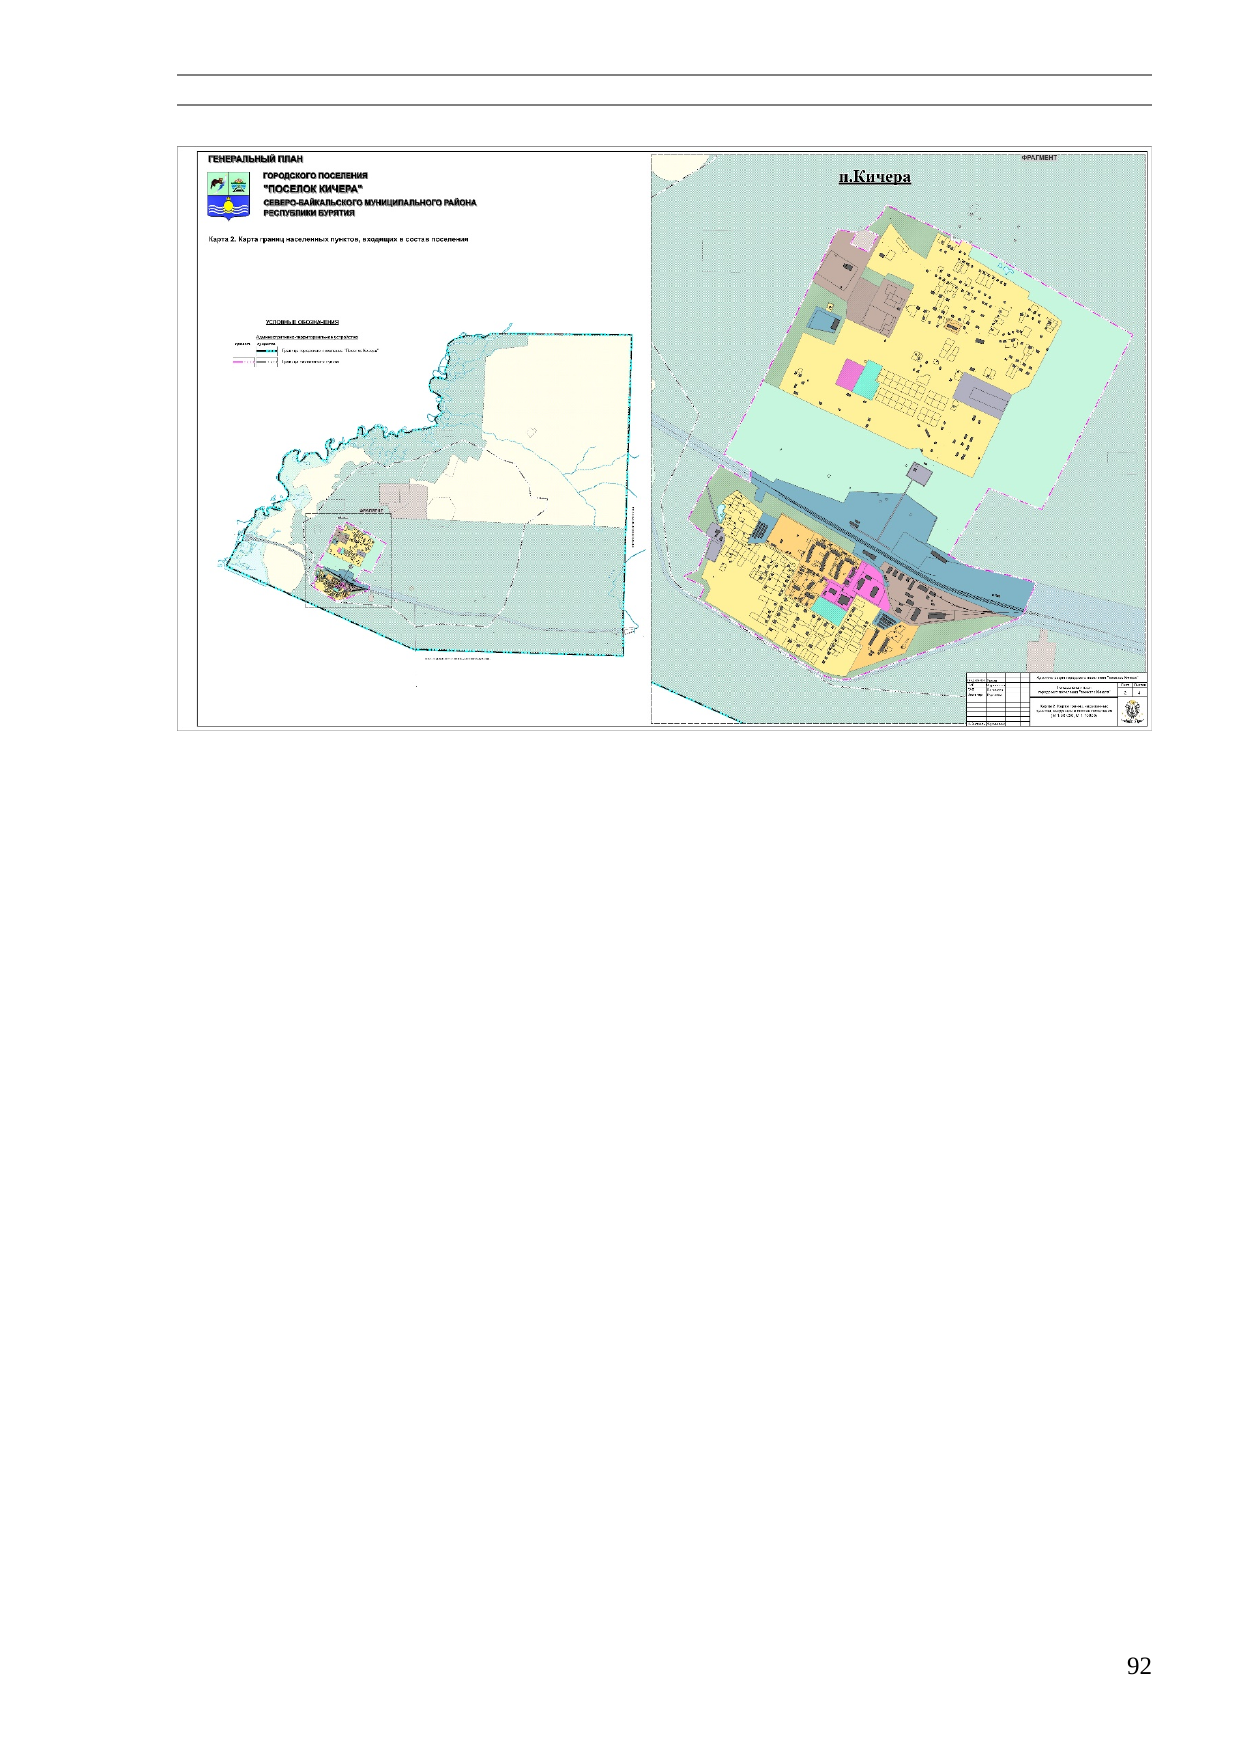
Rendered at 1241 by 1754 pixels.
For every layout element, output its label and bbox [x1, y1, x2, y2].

picture [177, 146, 1152, 731]
